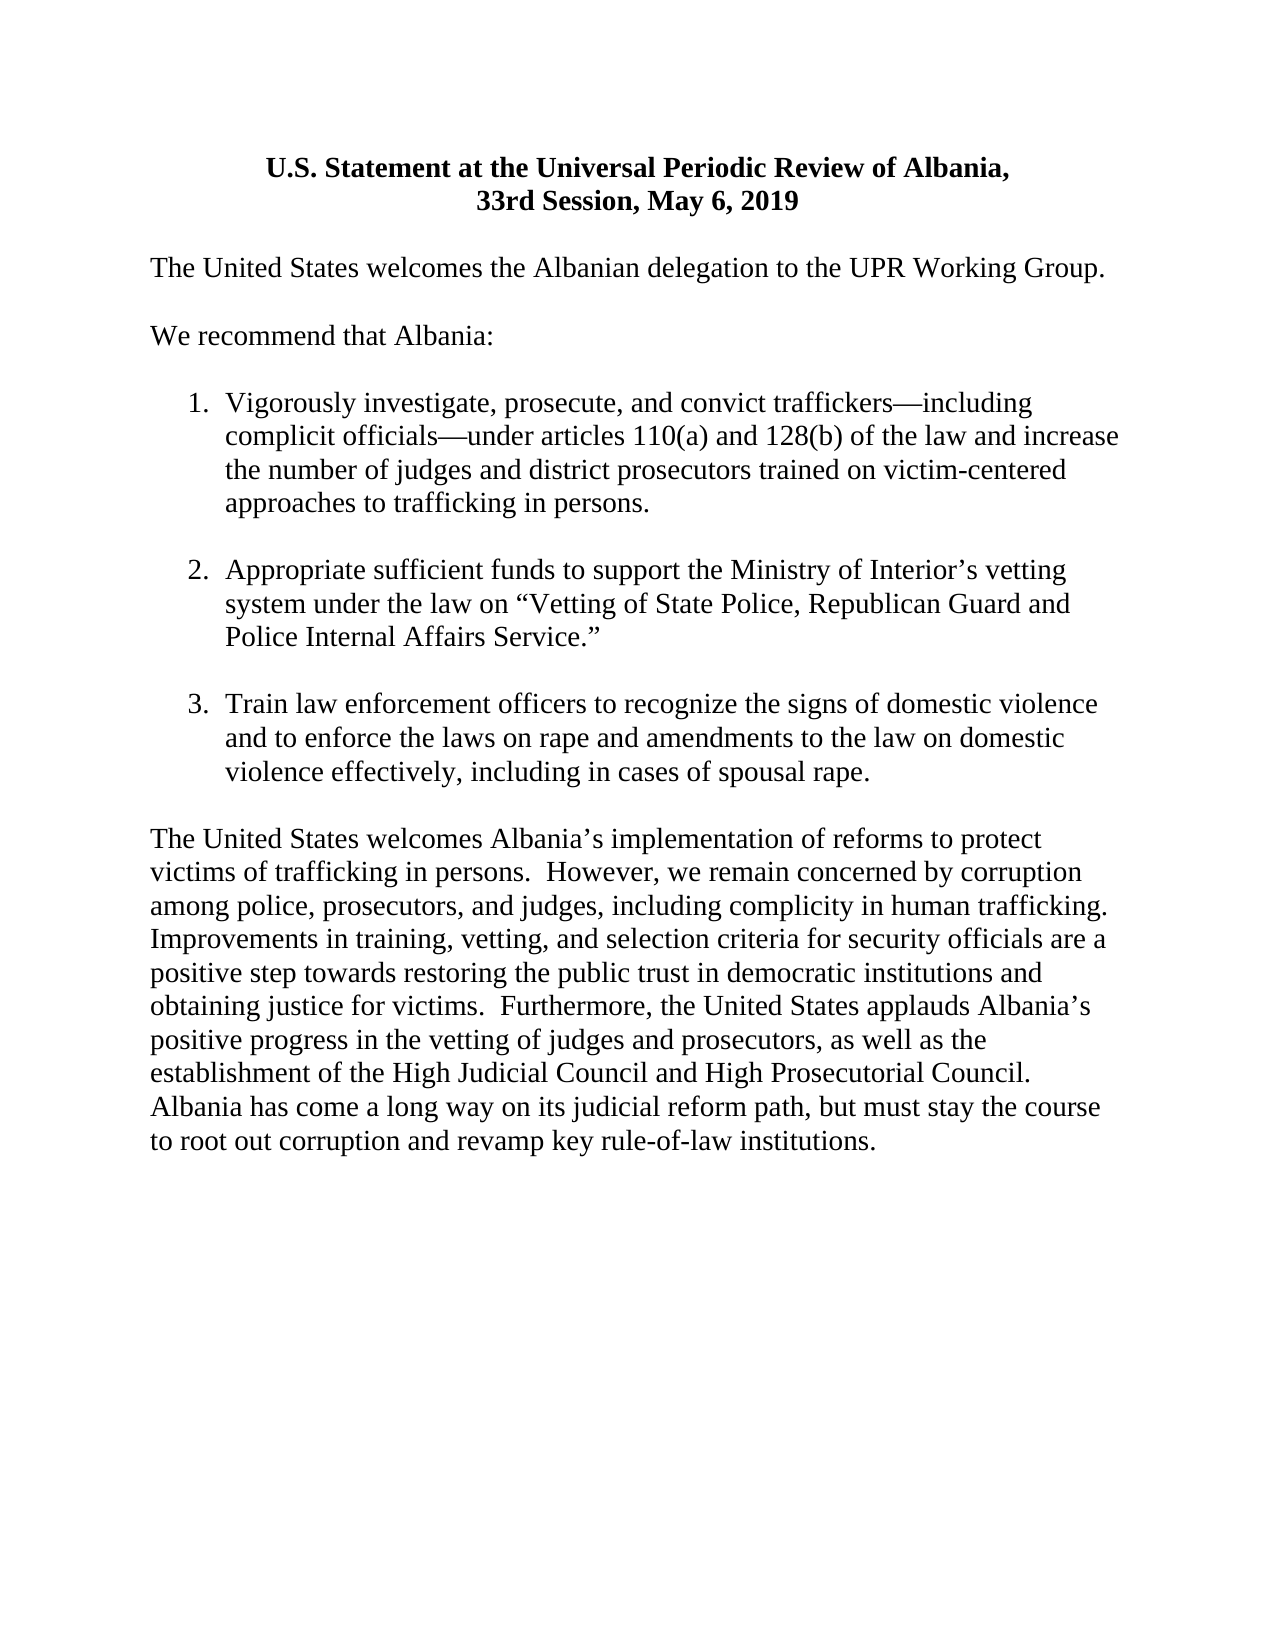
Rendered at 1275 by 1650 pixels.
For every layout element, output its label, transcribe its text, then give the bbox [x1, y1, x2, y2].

list Appropriate sufficient funds to support the Ministry of Interior’s vetting system under the law on “Vetting of State Police, Republican Guard and Police Internal Affairs Service.” [187, 552, 1125, 653]
text U.S. Statement at the Universal Periodic Review of Albania, [150, 150, 1125, 183]
text The United States welcomes Albania’s implementation of reforms to protect victims of trafficking in persons. However, we remain concerned by corruption among police, prosecutors, and judges, including complicity in human trafficking. Improvements in training, vetting, and selection criteria for security officials are a positive step towards restoring the public trust in democratic institutions and obtaining justice for victims. Furthermore, the United States applauds Albania’s positive progress in the vetting of judges and prosecutors, as well as the establishment of the High Judicial Council and High Prosecutorial Council. Albania has come a long way on its judicial reform path, but must stay the course to root out corruption and revamp key rule-of-law institutions. [150, 821, 1125, 1156]
text We recommend that Albania: [150, 318, 1125, 351]
text The United States welcomes the Albanian delegation to the UPR Working Group. [150, 251, 1125, 284]
list Train law enforcement officers to recognize the signs of domestic violence and to enforce the laws on rape and amendments to the law on domestic violence effectively, including in cases of spousal rape. [187, 687, 1125, 787]
list Vigorously investigate, prosecute, and convict traffickers—including complicit officials—under articles 110(a) and 128(b) of the law and increase the number of judges and district prosecutors trained on victim-centered approaches to trafficking in persons. [187, 385, 1125, 519]
text 33rd Session, May 6, 2019 [150, 183, 1125, 217]
